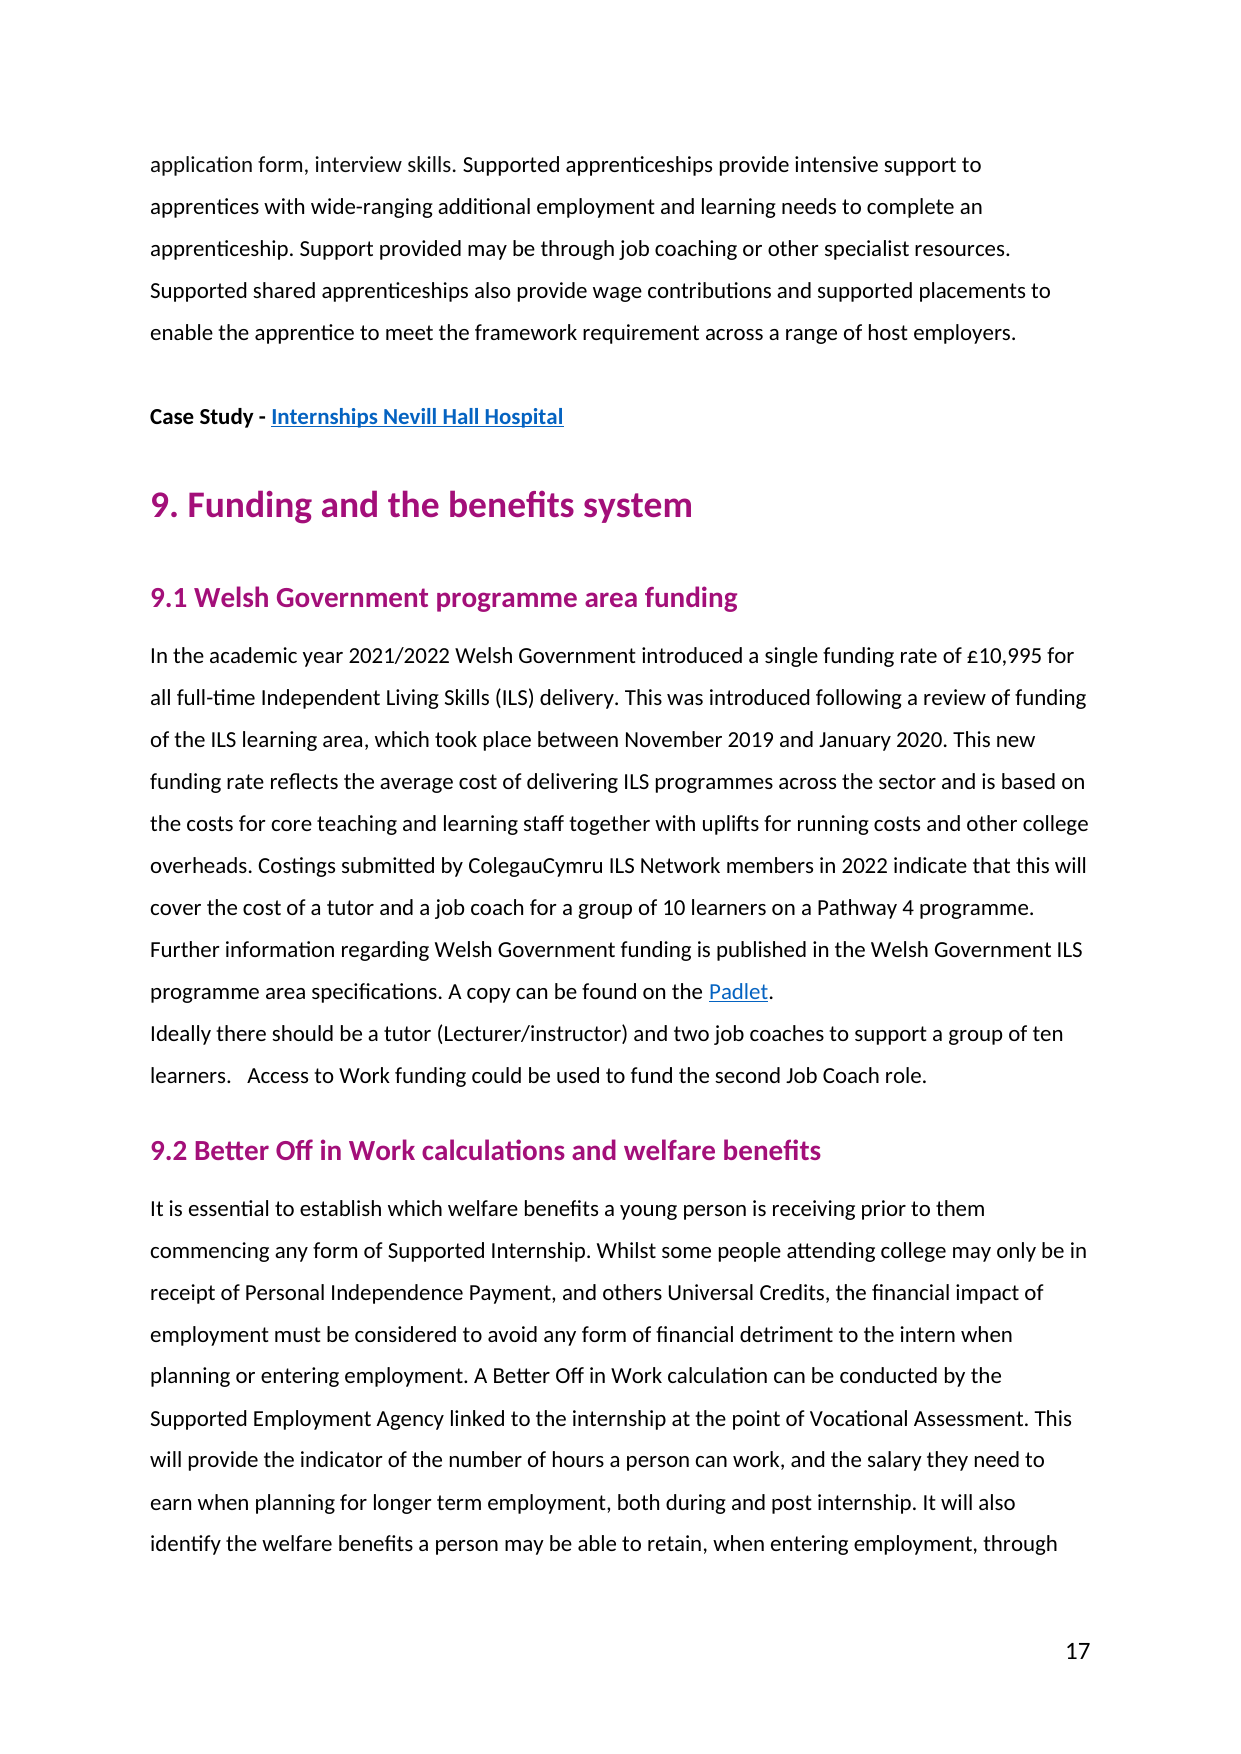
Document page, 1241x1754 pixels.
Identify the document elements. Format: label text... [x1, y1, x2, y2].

subtitle 9.1 Welsh Government programme area funding [150, 579, 1090, 615]
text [150, 1194, 1090, 1558]
text In the academic year 2021/2022 Welsh Government introduced a single funding rate of £10,995 for all full-time Independent Living Skills (ILS) delivery. This was introduced following a review of funding of the ILS learning area, which took place between November 2019 and January 2020. This new funding rate reflects the average cost of delivering ILS programmes across the sector and is based on the costs for core teaching and learning staff together with uplifts for running costs and other college overheads. Costings submitted by ColegauCymru ILS Network members in 2022 indicate that this will cover the cost of a tutor and a job coach for a group of 10 learners on a Pathway 4 programme. Further information regarding Welsh Government funding is published in the Welsh Government ILS programme area specifications. A copy can be found on the Padlet. Ideally there should be a tutor (Lecturer/instructor) and two job coaches to support a group of ten learners. Access to Work funding could be used to fund the second Job Coach role. [150, 641, 1090, 1089]
text Case Study - Internships Nevill Hall Hospital [150, 402, 1090, 430]
subtitle 9.2 Better Off in Work calculations and welfare benefits [150, 1132, 1090, 1168]
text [150, 150, 1090, 346]
subtitle 9. Funding and the benefits system [150, 481, 1090, 527]
